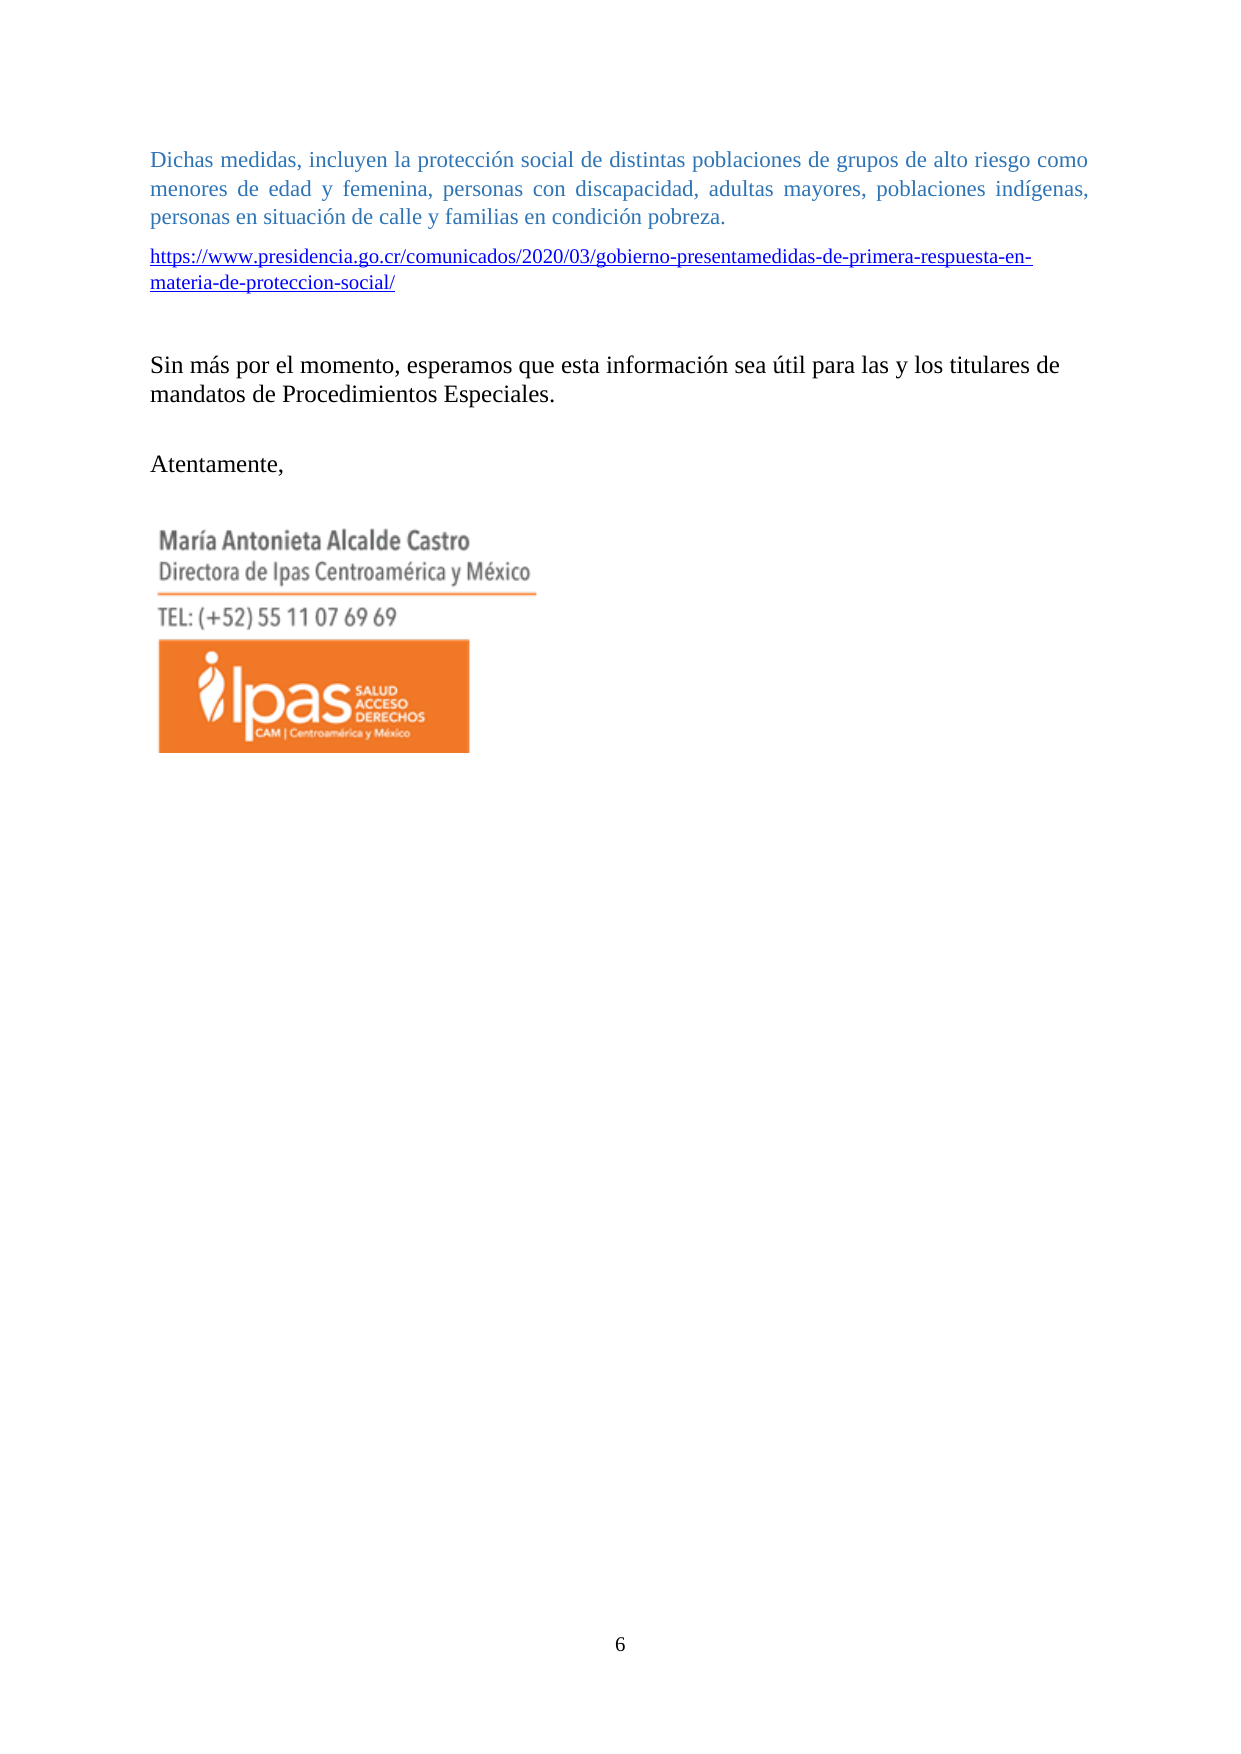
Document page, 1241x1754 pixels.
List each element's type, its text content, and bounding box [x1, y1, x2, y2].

list https://www.presidencia.go.cr/comunicados/2020/03/gobierno-presentamedidas-de-primera-respuesta-en-materia-de-proteccion-social/ [150, 244, 1090, 294]
text Atentamente, [150, 449, 1090, 477]
picture [150, 518, 537, 753]
text Sin más por el momento, esperamos que esta información sea útil para las y los titulares de mandatos de Procedimientos Especiales. [150, 350, 1090, 407]
list Dichas medidas, incluyen la protección social de distintas poblaciones de grupos de alto riesgo como menores de edad y femenina, personas con discapacidad, adultas mayores, poblaciones indígenas, personas en situación de calle y familias en condición pobreza. [150, 146, 1090, 230]
